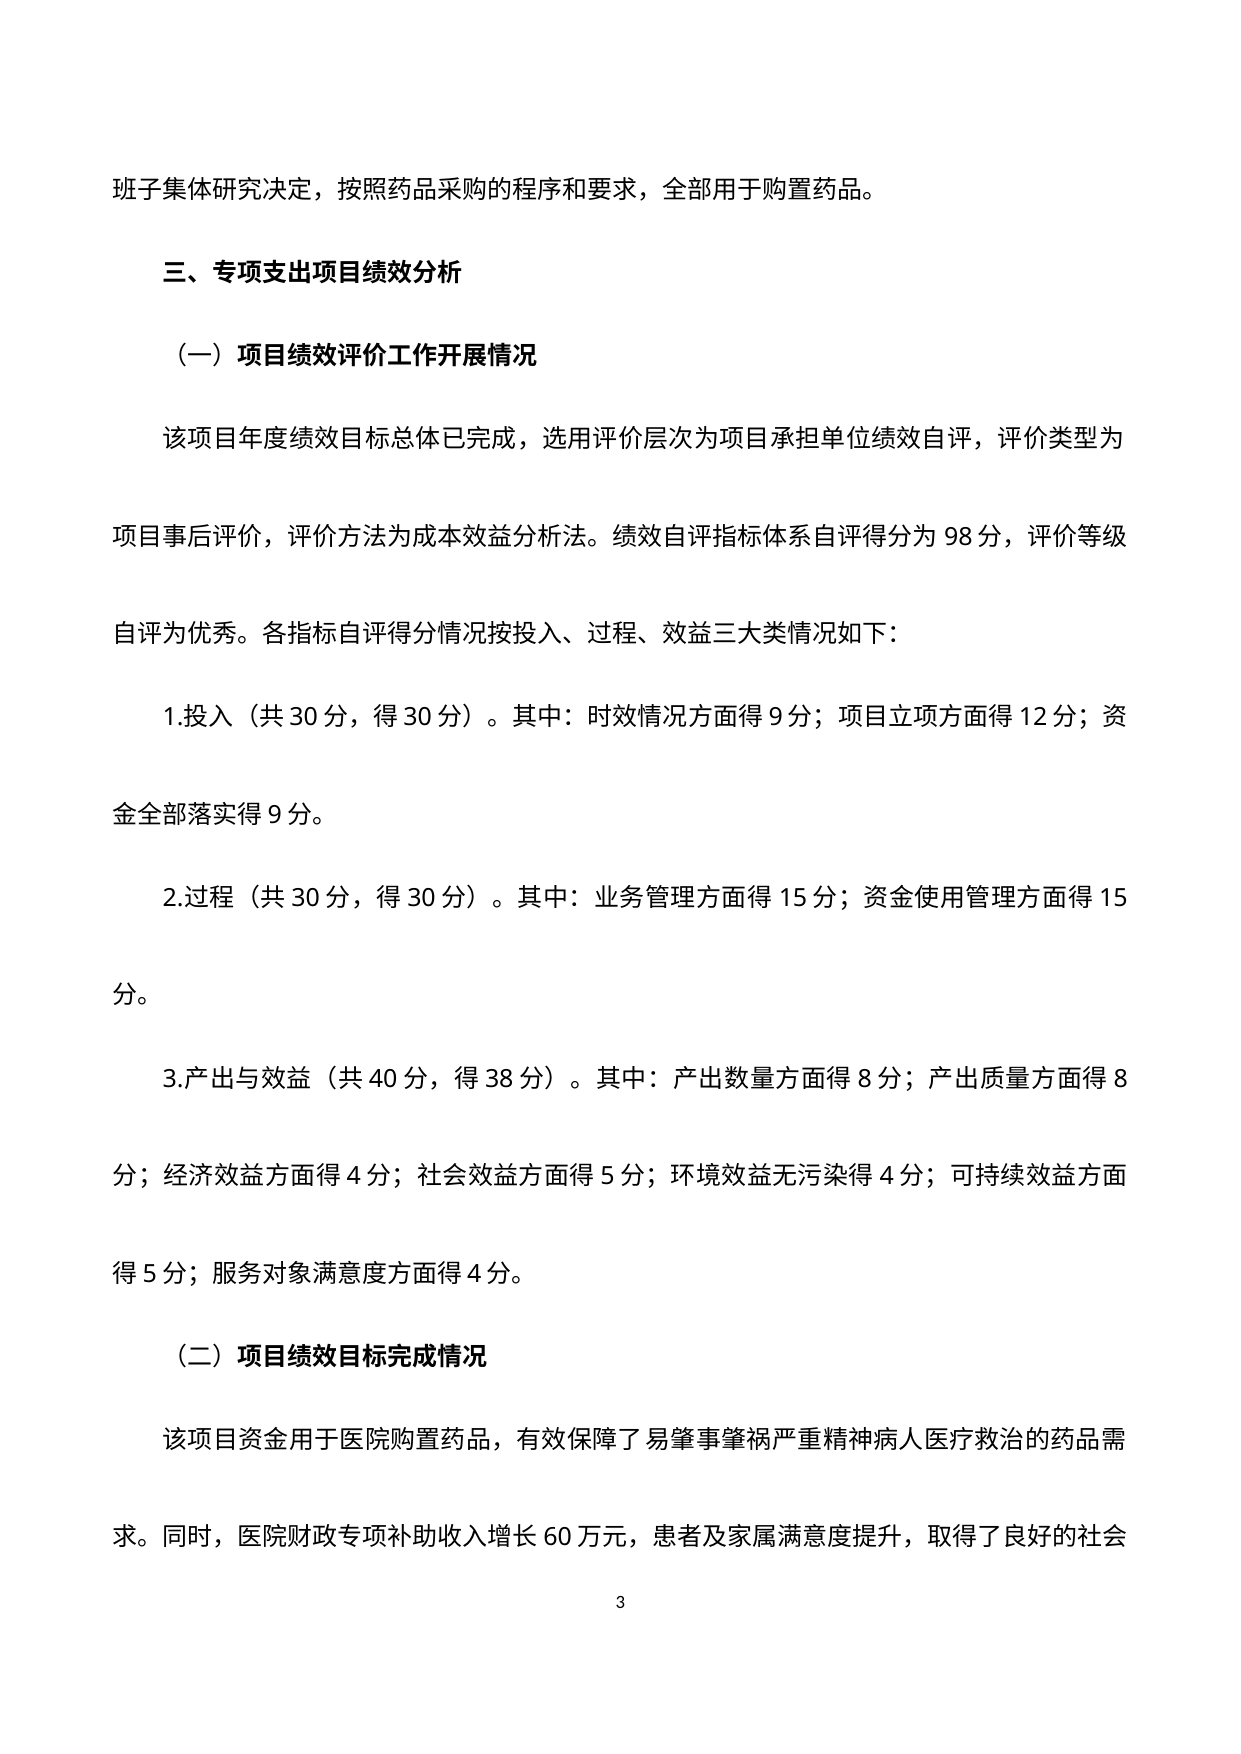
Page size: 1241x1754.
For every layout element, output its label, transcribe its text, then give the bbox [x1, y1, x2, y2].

text 该项目年度绩效目标总体已完成，选用评价层次为项目承担单位绩效自评，评价类型为项目事后评价，评价方法为成本效益分析法。绩效自评指标体系自评得分为98分，评价等级自评为优秀。各指标自评得分情况按投入、过程、效益三大类情况如下： [112, 404, 1128, 664]
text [112, 155, 1128, 220]
text （二）项目绩效目标完成情况 [112, 1322, 1128, 1387]
text 2.过程（共30分，得30分）。其中：业务管理方面得15分；资金使用管理方面得15分。 [112, 863, 1128, 1026]
text 三、专项支出项目绩效分析 [112, 238, 1128, 303]
text （一）项目绩效评价工作开展情况 [112, 321, 1128, 386]
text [112, 1405, 1128, 1567]
text 1.投入（共30分，得30分）。其中：时效情况方面得9分；项目立项方面得12分；资金全部落实得9分。 [112, 682, 1128, 845]
text 3.产出与效益（共40分，得38分）。其中：产出数量方面得8分；产出质量方面得8分；经济效益方面得4分；社会效益方面得5分；环境效益无污染得4分；可持续效益方面得5分；服务对象满意度方面得4分。 [112, 1044, 1128, 1304]
